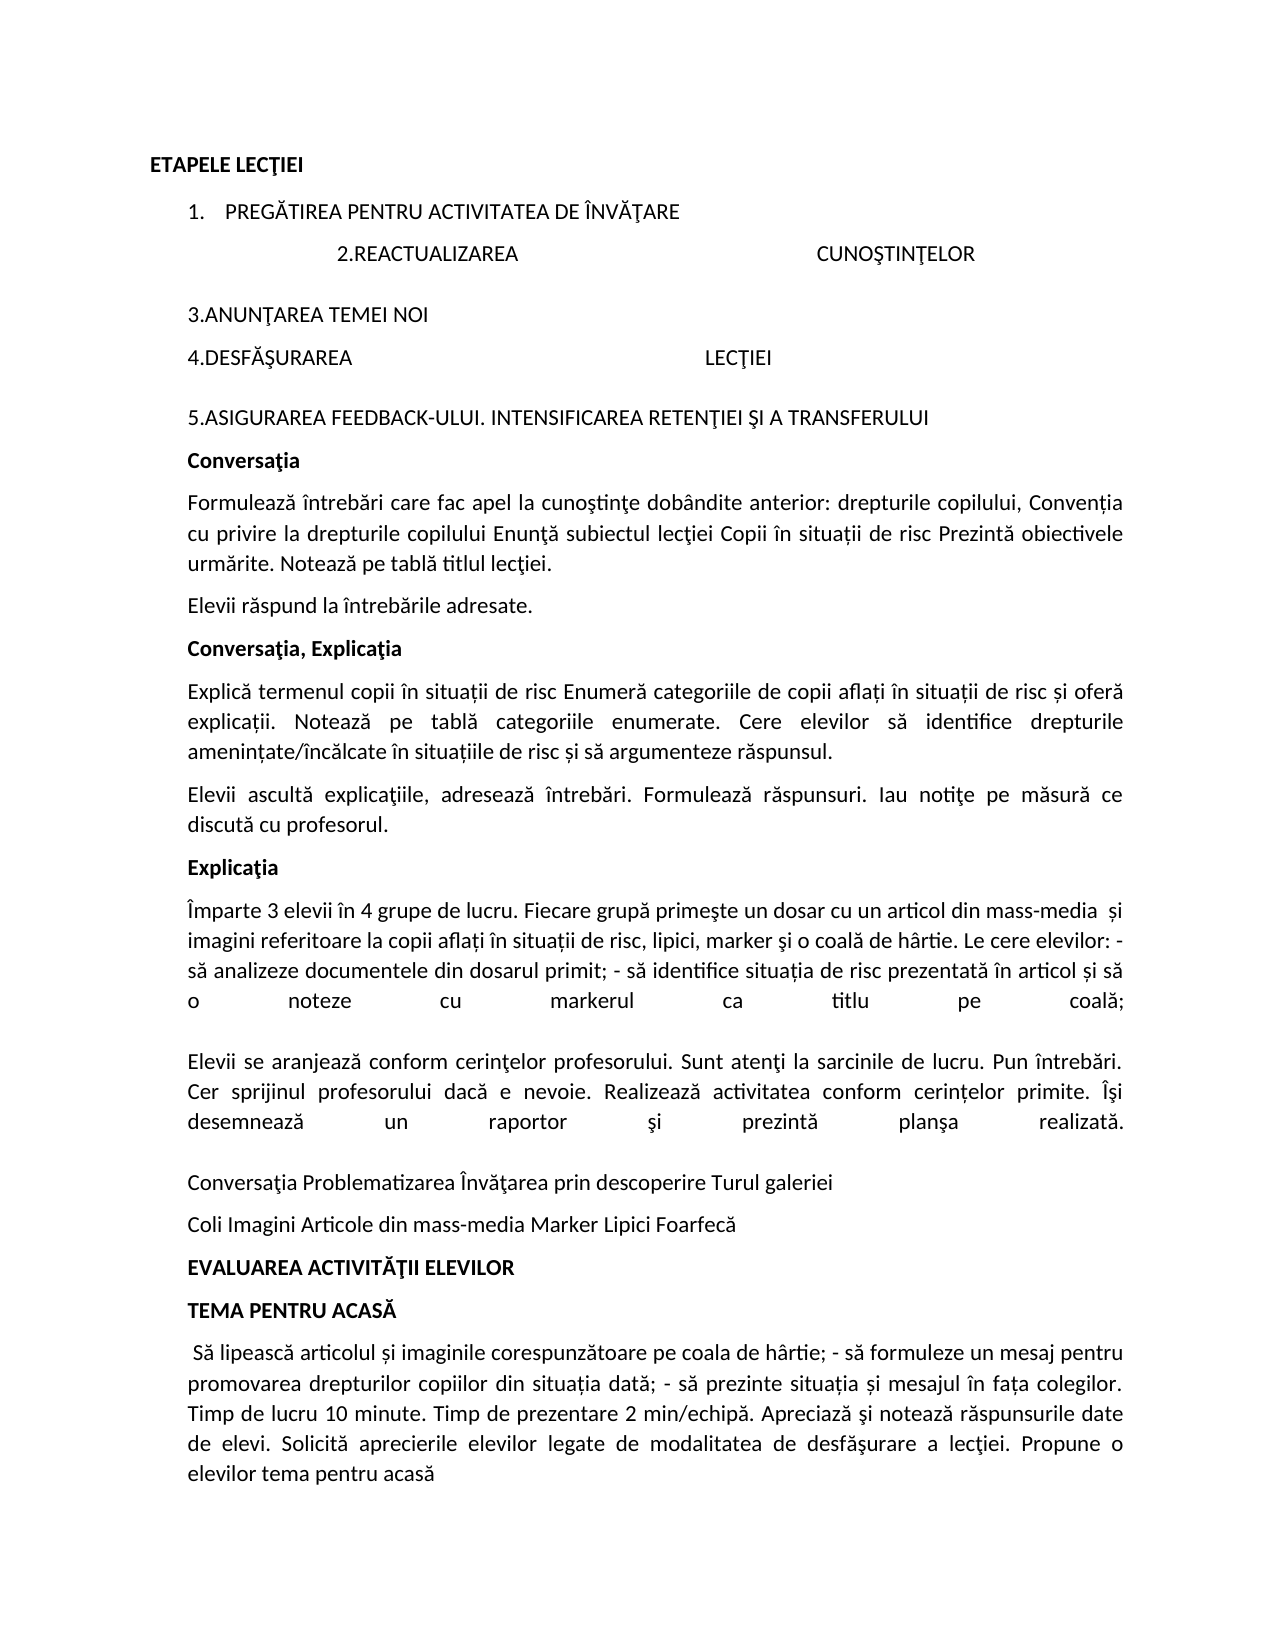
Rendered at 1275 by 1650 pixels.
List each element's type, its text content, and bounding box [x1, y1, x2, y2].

text Explicaţia [187, 853, 1125, 881]
text Conversaţia [187, 446, 1125, 474]
text Coli Imagini Articole din mass-media Marker Lipici Foarfecă [187, 1210, 1125, 1238]
text EVALUAREA ACTIVITĂŢII ELEVILOR [187, 1253, 1125, 1281]
text Să lipească articolul și imaginile corespunzătoare pe coala de hârtie; - să formuleze un mesaj pentru promovarea drepturilor copiilor din situația dată; - să prezinte situația și mesajul în fața colegilor. Timp de lucru 10 minute. Timp de prezentare 2 min/echipă. Apreciază şi notează răspunsurile date de elevi. Solicită aprecierile elevilor legate de modalitatea de desfăşurare a lecţiei. Propune o elevilor tema pentru acasă [187, 1338, 1125, 1487]
text Împarte 3 elevii în 4 grupe de lucru. Fiecare grupă primeşte un dosar cu un articol din mass-media și imagini referitoare la copii aflați în situații de risc, lipici, marker şi o coală de hârtie. Le cere elevilor: - să analizeze documentele din dosarul primit; - să identifice situația de risc prezentată în articol și să o noteze cu markerul ca titlu pe coală; Elevii se aranjează conform cerinţelor profesorului. Sunt atenţi la sarcinile de lucru. Pun întrebări. Cer sprijinul profesorului dacă e nevoie. Realizează activitatea conform cerințelor primite. Îşi desemnează un raportor şi prezintă planşa realizată. Conversaţia Problematizarea Învăţarea prin descoperire Turul galeriei [187, 896, 1125, 1196]
text Formulează întrebări care fac apel la cunoştinţe dobândite anterior: drepturile copilului, Convenția cu privire la drepturile copilului Enunţă subiectul lecţiei Copii în situații de risc Prezintă obiectivele urmărite. Notează pe tablă titlul lecţiei. [187, 488, 1125, 577]
text ETAPELE LECŢIEI [150, 150, 1125, 178]
text Explică termenul copii în situații de risc Enumeră categoriile de copii aflați în situații de risc și oferă explicații. Notează pe tablă categoriile enumerate. Cere elevilor să identifice drepturile amenințate/încălcate în situațiile de risc și să argumenteze răspunsul. [187, 677, 1125, 766]
text Elevii ascultă explicaţiile, adresează întrebări. Formulează răspunsuri. Iau notiţe pe măsură ce discută cu profesorul. [187, 780, 1125, 838]
list PREGĂTIREA PENTRU ACTIVITATEA DE ÎNVĂŢARE [187, 197, 1125, 225]
text Elevii răspund la întrebările adresate. [187, 592, 1125, 620]
text TEMA PENTRU ACASĂ [187, 1296, 1125, 1324]
text 4.DESFĂŞURAREA LECŢIEI 5.ASIGURAREA FEEDBACK-ULUI. INTENSIFICAREA RETENŢIEI ŞI A TRANSFERULUI [187, 343, 1125, 431]
text Conversaţia, Explicaţia [187, 634, 1125, 662]
text 2.REACTUALIZAREA CUNOŞTINŢELOR 3.ANUNŢAREA TEMEI NOI [187, 239, 1125, 328]
